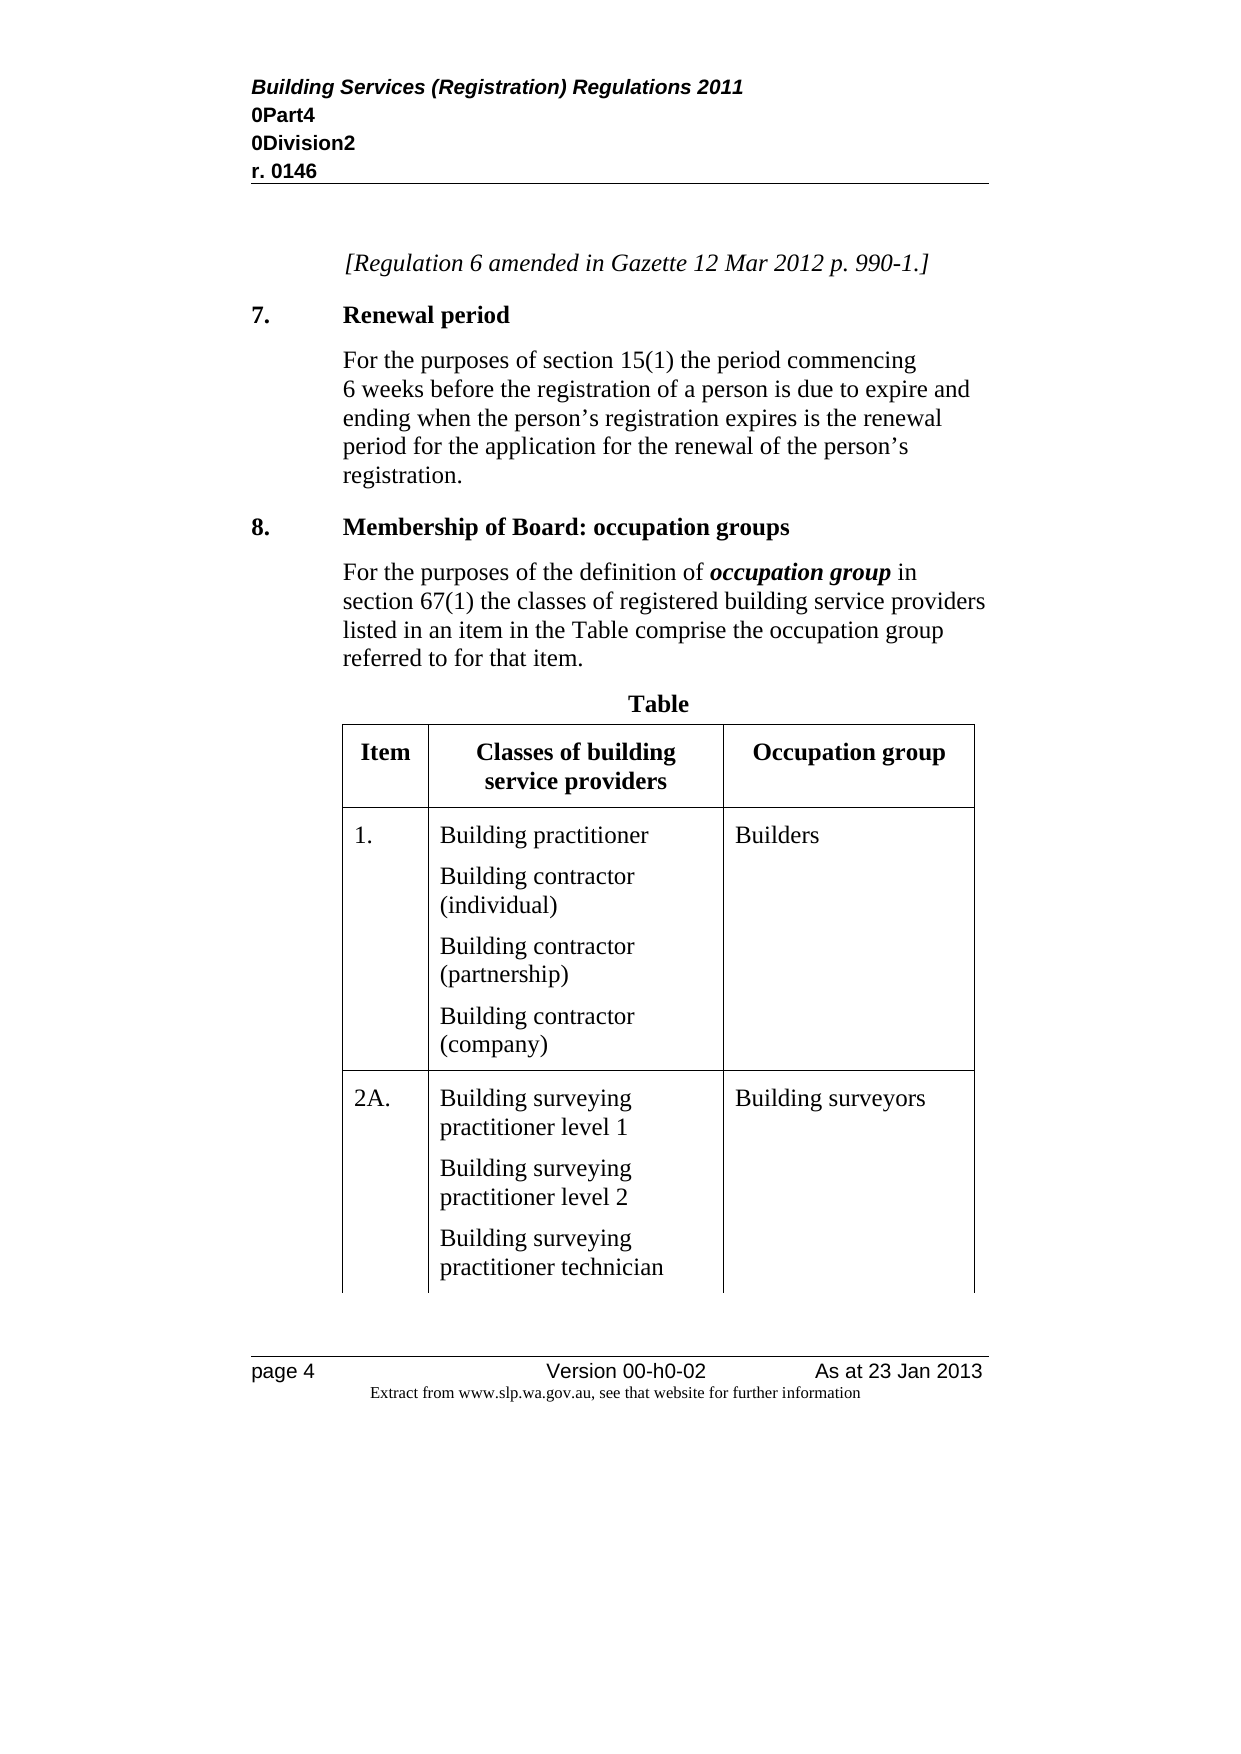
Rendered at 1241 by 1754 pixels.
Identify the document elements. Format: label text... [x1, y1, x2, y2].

text For the purposes of section 15(1) the period commencing 6 weeks before the registration of a person is due to expire and ending when the person’s registration expires is the renewal period for the application for the renewal of the person’s registration. [251, 345, 989, 489]
subtitle 7. Renewal period [251, 300, 989, 328]
table_cell 2A. [343, 1071, 428, 1293]
subtitle 8. Membership of Board: occupation groups [251, 512, 989, 541]
table_cell Building contractor (partnership) Building contractor (company) [429, 931, 723, 1070]
table_cell [343, 931, 428, 1070]
table_cell [724, 931, 974, 1070]
table_header Classes of building service providers [429, 725, 723, 807]
table_cell Builders [724, 808, 974, 931]
table_header Occupation group [724, 725, 974, 807]
table_header Item [343, 725, 428, 807]
table_cell Building surveyors [724, 1071, 974, 1293]
subtitle Table [343, 689, 974, 718]
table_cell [429, 1071, 723, 1293]
text [Regulation 6 amended in Gazette 12 Mar 2012 p. 990-1.] [251, 248, 989, 277]
text For the purposes of the definition of occupation group in section 67(1) the classes of registered building service providers listed in an item in the Table comprise the occupation group referred to for that item. [251, 557, 989, 672]
table_cell 1. [343, 808, 428, 931]
table_cell Building practitioner Building contractor (individual) [429, 808, 723, 931]
